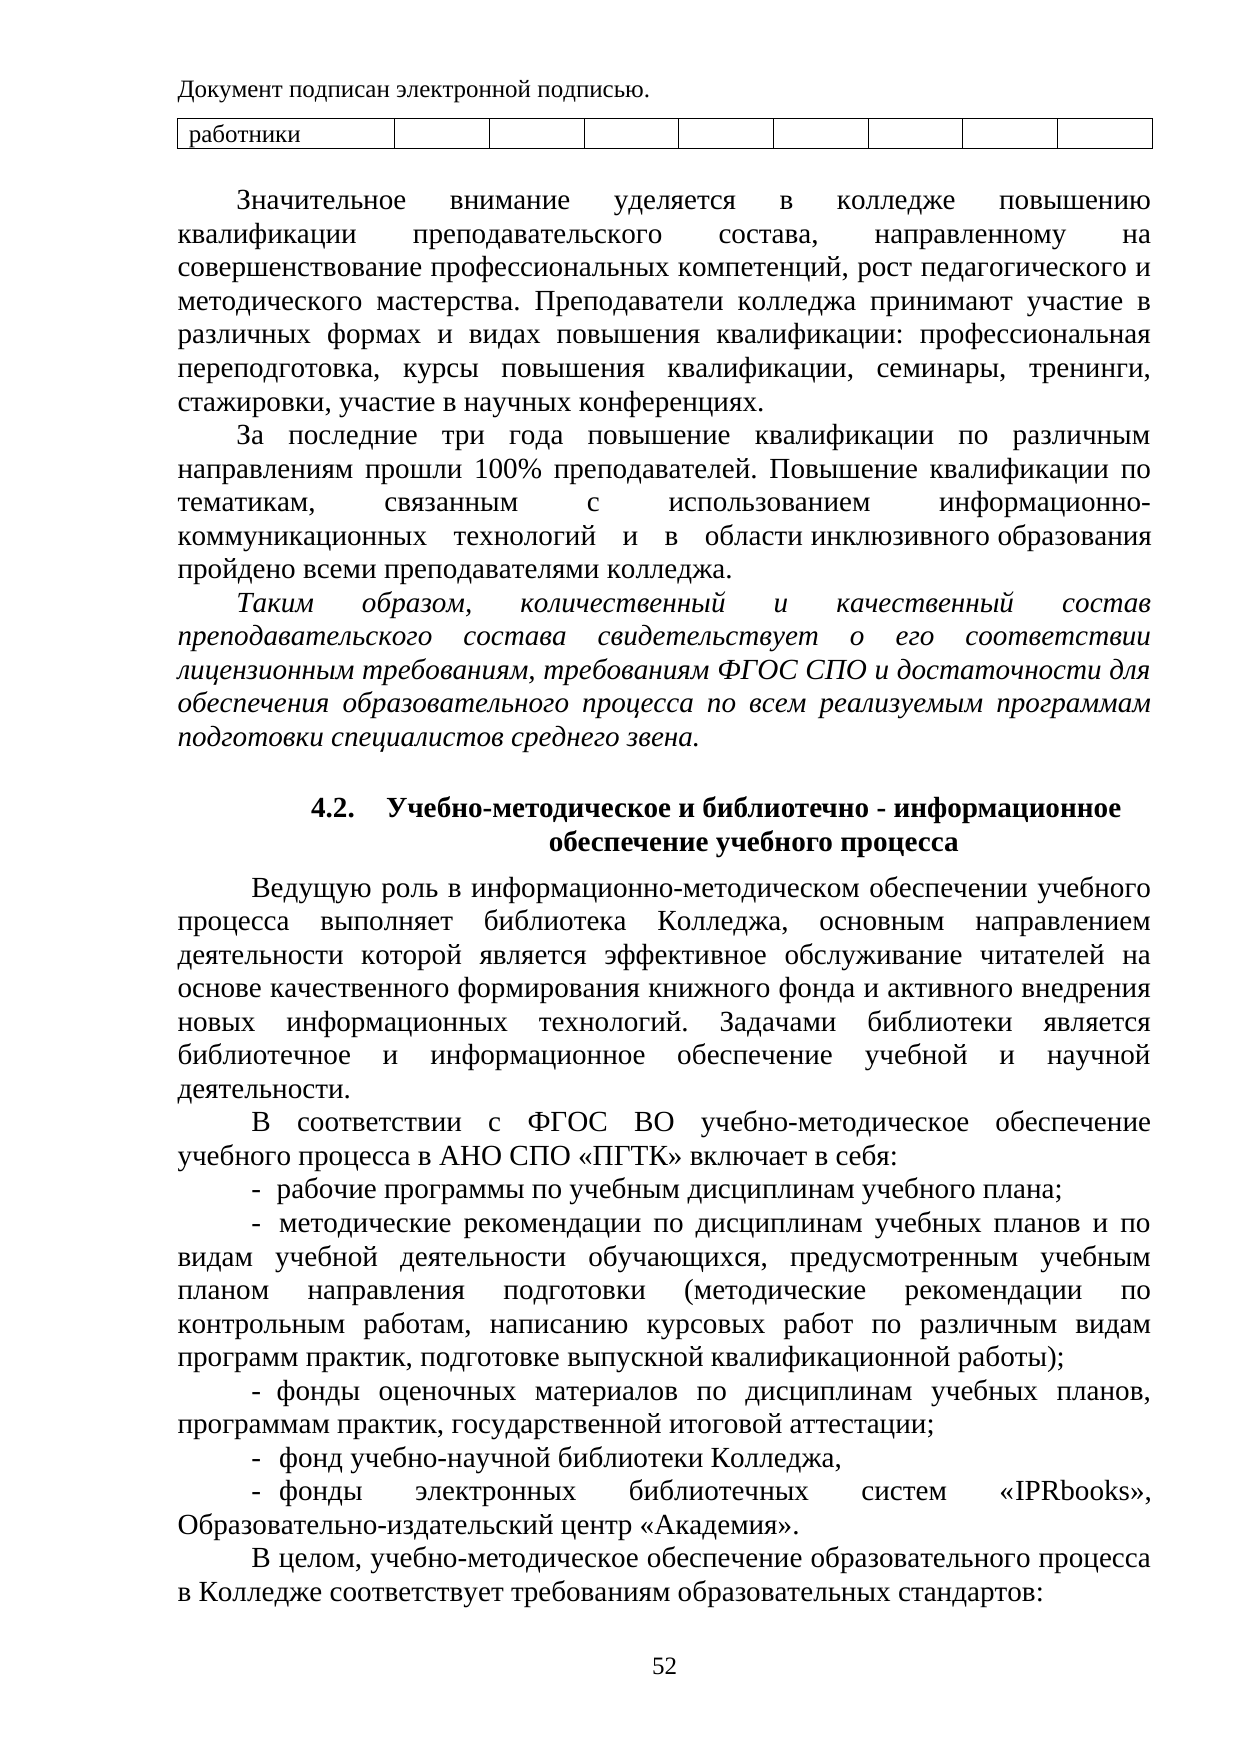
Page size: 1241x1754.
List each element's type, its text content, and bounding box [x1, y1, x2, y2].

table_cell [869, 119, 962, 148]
text В соответствии с ФГОС ВО учебно-методическое обеспечение учебного процесса в АНО СПО «ПГТК» включает в себя: [177, 1104, 1152, 1172]
list фонды электронных библиотечных систем «IPRbooks», Образовательно-издательский центр «Академия». [177, 1473, 1152, 1541]
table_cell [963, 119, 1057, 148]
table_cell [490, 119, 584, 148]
text В целом, учебно-методическое обеспечение образовательного процесса в Колледже соответствует требованиям образовательных стандартов: [177, 1541, 1152, 1608]
subtitle Учебно-методическое и библиотечно - информационное обеспечение учебного процесса [281, 790, 1152, 857]
list рабочие программы по учебным дисциплинам учебного плана; [177, 1172, 1152, 1205]
list фонд учебно-научной библиотеки Колледжа, [177, 1440, 1152, 1473]
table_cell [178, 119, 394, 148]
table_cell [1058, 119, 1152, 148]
text Таким образом, количественный и качественный состав преподавательского состава свидетельствует о его соответствии лицензионным требованиям, требованиям ФГОС СПО и достаточности для обеспечения образовательного процесса по всем реализуемым программам подготовки специалистов среднего звена. [177, 585, 1152, 753]
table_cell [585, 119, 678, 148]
text За последние три года повышение квалификации по различным направлениям прошли 100% преподавателей. Повышение квалификации по тематикам, связанным с использованием информационно-коммуникационных технологий и в области инклюзивного образования пройдено всеми преподавателями колледжа. [177, 417, 1152, 585]
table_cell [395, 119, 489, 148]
list методические рекомендации по дисциплинам учебных планов и по видам учебной деятельности обучающихся, предусмотренным учебным планом направления подготовки (методические рекомендации по контрольным работам, написанию курсовых работ по различным видам программ практик, подготовке выпускной квалификационной работы); [177, 1205, 1152, 1373]
text Ведущую роль в информационно-методическом обеспечении учебного процесса выполняет библиотека Колледжа, основным направлением деятельности которой является эффективное обслуживание читателей на основе качественного формирования книжного фонда и активного внедрения новых информационных технологий. Задачами библиотеки является библиотечное и информационное обеспечение учебной и научной деятельности. [177, 870, 1152, 1104]
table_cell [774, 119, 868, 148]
list фонды оценочных материалов по дисциплинам учебных планов, программам практик, государственной итоговой аттестации; [177, 1373, 1152, 1440]
text Значительное внимание уделяется в колледже повышению квалификации преподавательского состава, направленному на совершенствование профессиональных компетенций, рост педагогического и методического мастерства. Преподаватели колледжа принимают участие в различных формах и видах повышения квалификации: профессиональная переподготовка, курсы повышения квалификации, семинары, тренинги, стажировки, участие в научных конференциях. [177, 182, 1152, 417]
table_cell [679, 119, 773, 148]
